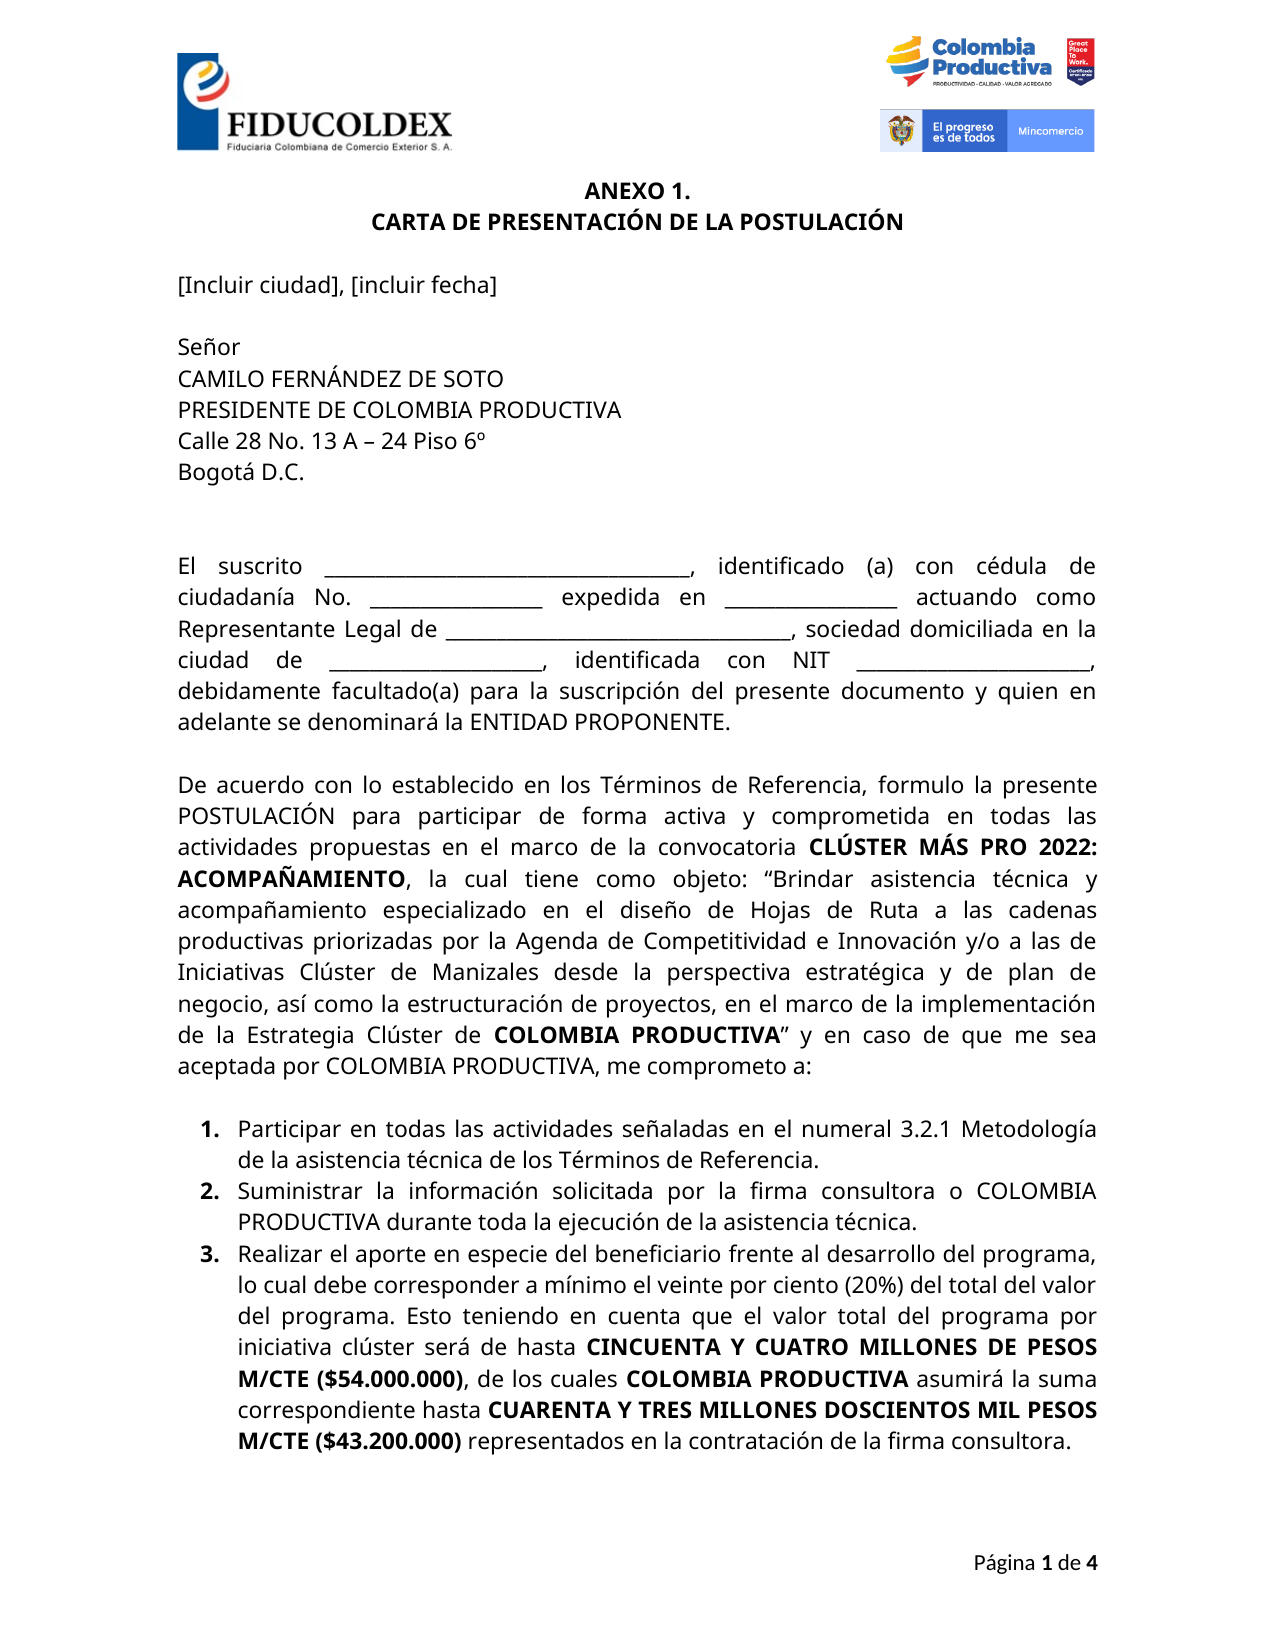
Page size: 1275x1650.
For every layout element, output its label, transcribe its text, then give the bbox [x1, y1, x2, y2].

text CARTA DE PRESENTACIÓN DE LA POSTULACIÓN [177, 206, 1098, 238]
text Señor [177, 331, 1107, 363]
picture [880, 12, 1095, 152]
list Participar en todas las actividades señaladas en el numeral 3.2.1 Metodología de la asistencia técnica de los Términos de Referencia. [200, 1113, 1098, 1175]
text CAMILO FERNÁNDEZ DE SOTO [177, 363, 1107, 394]
text El suscrito ____________________________________, identificado (a) con cédula de ciudadanía No. _________________ expedida en _________________ actuando como Representante Legal de __________________________________, sociedad domiciliada en la ciudad de _____________________, identificada con NIT _______________________, debidamente facultado(a) para la suscripción del presente documento y quien en adelante se denominará la ENTIDAD PROPONENTE. [177, 550, 1098, 738]
text Bogotá D.C. [177, 456, 1107, 488]
picture [177, 53, 453, 153]
text [Incluir ciudad], [incluir fecha] [177, 269, 1107, 300]
list Suministrar la información solicitada por la firma consultora o COLOMBIA PRODUCTIVA durante toda la ejecución de la asistencia técnica. [200, 1175, 1098, 1238]
list Realizar el aporte en especie del beneficiario frente al desarrollo del programa, lo cual debe corresponder a mínimo el veinte por ciento (20%) del total del valor del programa. Esto teniendo en cuenta que el valor total del programa por iniciativa clúster será de hasta CINCUENTA Y CUATRO MILLONES DE PESOS M/CTE ($54.000.000), de los cuales COLOMBIA PRODUCTIVA asumirá la suma correspondiente hasta CUARENTA Y TRES MILLONES DOSCIENTOS MIL PESOS M/CTE ($43.200.000) representados en la contratación de la firma consultora. [200, 1238, 1098, 1456]
text PRESIDENTE DE COLOMBIA PRODUCTIVA [177, 394, 1107, 425]
text Calle 28 No. 13 A – 24 Piso 6º [177, 425, 1107, 456]
text ANEXO 1. [177, 175, 1098, 206]
text De acuerdo con lo establecido en los Términos de Referencia, formulo la presente POSTULACIÓN para participar de forma activa y comprometida en todas las actividades propuestas en el marco de la convocatoria CLÚSTER MÁS PRO 2022: ACOMPAÑAMIENTO, la cual tiene como objeto: “Brindar asistencia técnica y acompañamiento especializado en el diseño de Hojas de Ruta a las cadenas productivas priorizadas por la Agenda de Competitividad e Innovación y/o a las de Iniciativas Clúster de Manizales desde la perspectiva estratégica y de plan de negocio, así como la estructuración de proyectos, en el marco de la implementación de la Estrategia Clúster de COLOMBIA PRODUCTIVA” y en caso de que me sea aceptada por COLOMBIA PRODUCTIVA, me comprometo a: [177, 769, 1098, 1081]
